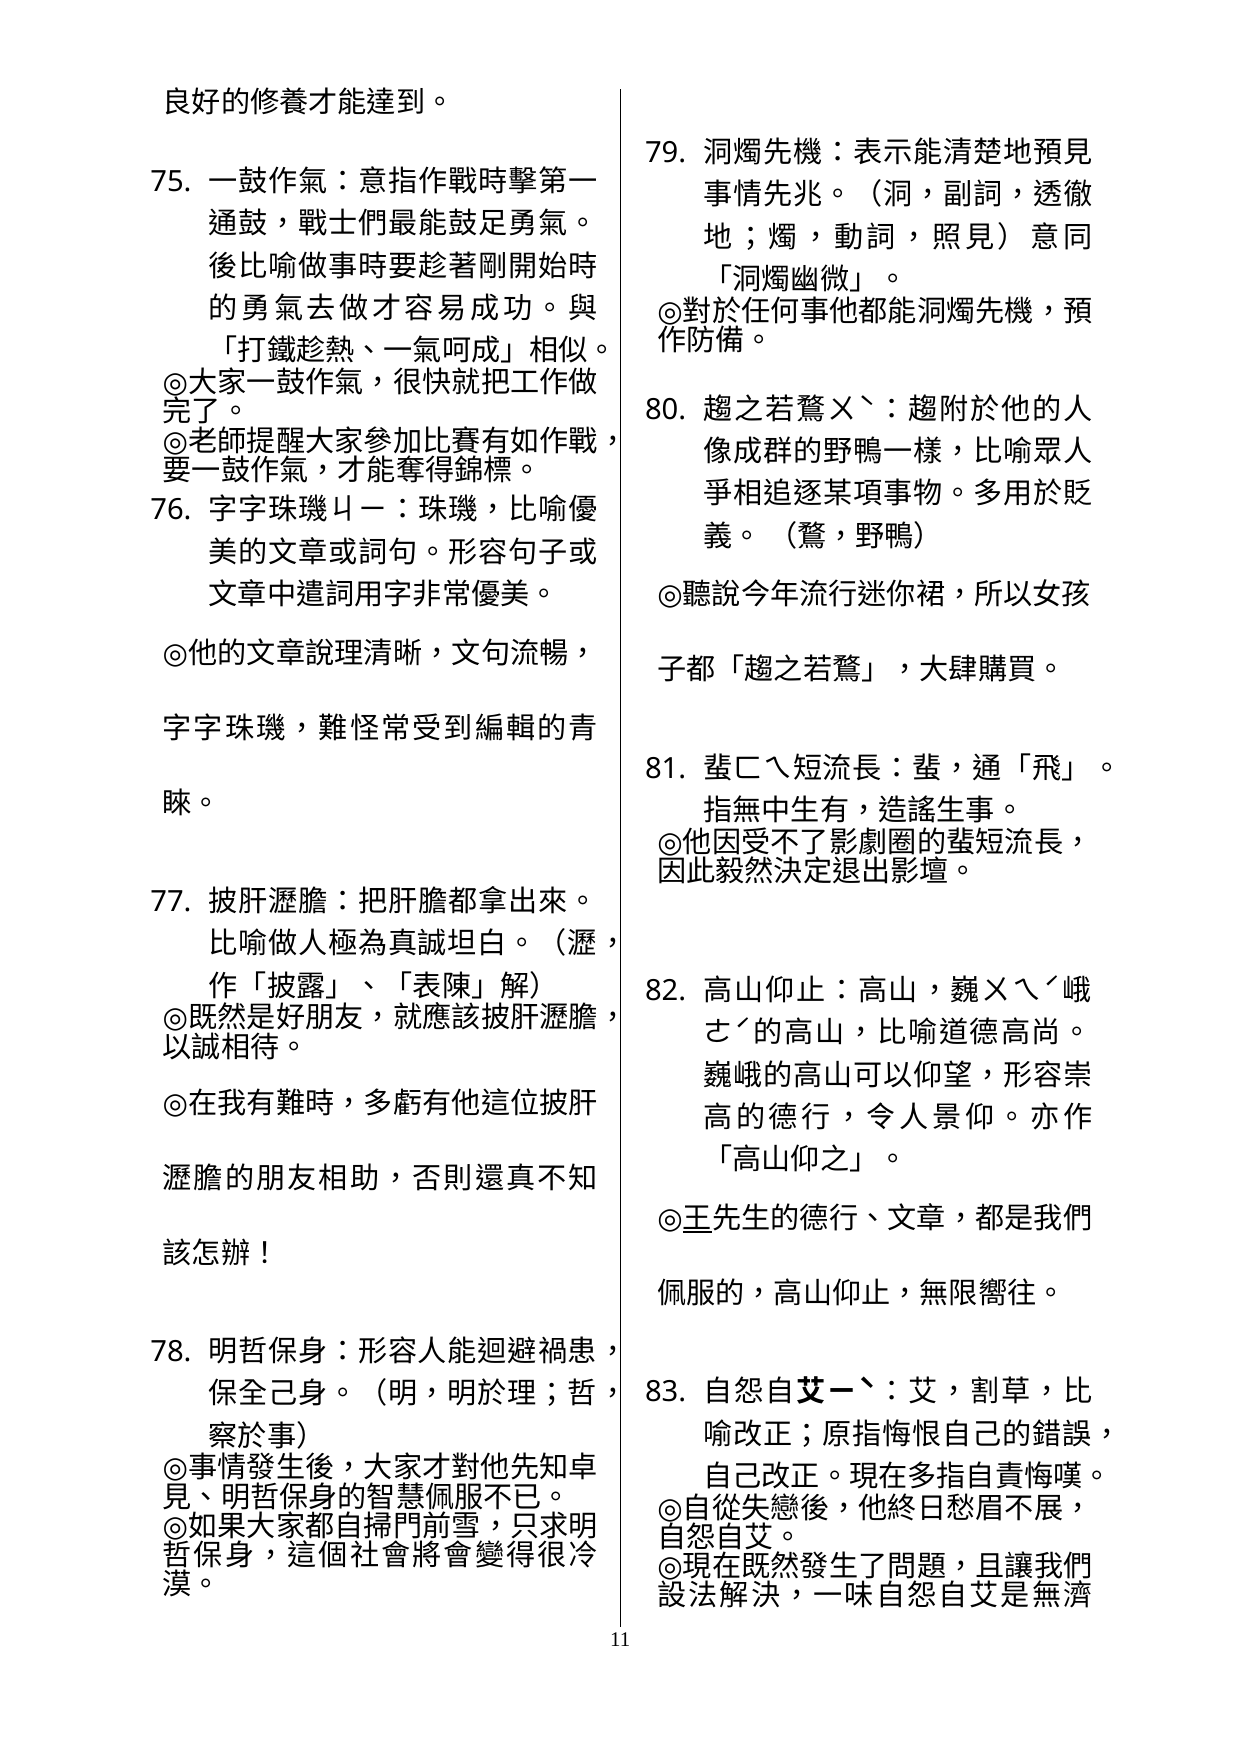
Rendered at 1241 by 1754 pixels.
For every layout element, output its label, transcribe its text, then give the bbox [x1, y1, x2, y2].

list 字字珠璣ㄐㄧ：珠璣，比喻優美的文章或詞句。形容句子或文章中遣詞用字非常優美。 [150, 486, 598, 613]
list 蜚ㄈㄟ短流長：蜚，通「飛」。指無中生有，造謠生事。 [645, 744, 1092, 829]
list 自怨自艾ㄧˋ：艾，割草，比喻改正；原指悔恨自己的錯誤，自己改正。現在多指自責悔嘆。 [645, 1368, 1092, 1495]
list 明哲保身：形容人能迴避禍患，保全己身。（明，明於理；哲，察於事） [150, 1328, 598, 1454]
text ◎老師提醒大家參加比賽有如作戰，要一鼓作氣，才能奪得錦標。 [162, 428, 598, 486]
text ◎現在既然發生了問題，且讓我們設法解決，一味自怨自艾是無濟於事的。 [657, 1553, 1092, 1612]
text ◎自從失戀後，他終日愁眉不展，自怨自艾。 [657, 1495, 1092, 1553]
text ◎在我有難時，多虧有他這位披肝瀝膽的朋友相助，否則還真不知該怎辦！ [162, 1063, 598, 1288]
list 高山仰止：高山，巍ㄨㄟˊ峨ㄜˊ的高山，比喻道德高尚。巍峨的高山可以仰望，形容崇高的德行，令人景仰。亦作「高山仰之」。 [645, 967, 1092, 1178]
text ◎如果大家都自掃門前雪，只求明哲保身，這個社會將會變得很冷漠。 [162, 1513, 598, 1600]
text ◎對於任何事他都能洞燭先機，預作防備。 [657, 298, 1092, 356]
list 洞燭先機：表示能清楚地預見事情先兆。（洞，副詞，透徹地；燭，動詞，照見）意同「洞燭幽微」。 [645, 128, 1092, 298]
text ◎事情發生後，大家才對他先知卓見、明哲保身的智慧佩服不已。 [162, 1454, 598, 1513]
list 趨之若鶩ㄨˋ：趨附於他的人像成群的野鴨一樣，比喻眾人爭相追逐某項事物。多用於貶義。 （鶩，野鴨） [645, 385, 1092, 554]
text ◎王先生的德行、文章，都是我們佩服的，高山仰止，無限嚮往。 [657, 1178, 1092, 1328]
text ◎大家一鼓作氣，很快就把工作做完了。 [162, 369, 598, 428]
list 披肝瀝膽：把肝膽都拿出來。比喻做人極為真誠坦白。（瀝，作「披露」、「表陳」解） [150, 878, 598, 1004]
text ◎聽說今年流行迷你裙，所以女孩子都「趨之若鶩」，大肆購買。 [657, 554, 1092, 704]
text ◎不忮不求是君子的美德，必須有良好的修養才能達到。 [162, 89, 598, 118]
text ◎他的文章說理清晰，文句流暢，字字珠璣，難怪常受到編輯的青睞。 [162, 613, 598, 838]
text ◎既然是好朋友，就應該披肝瀝膽，以誠相待。 [162, 1004, 598, 1063]
text ◎他因受不了影劇圈的蜚短流長，因此毅然決定退出影壇。 [657, 829, 1092, 887]
list 一鼓作氣：意指作戰時擊第一通鼓，戰士們最能鼓足勇氣。後比喻做事時要趁著剛開始時的勇氣去做才容易成功。與「打鐵趁熱、一氣呵成」相似。 [150, 158, 598, 369]
